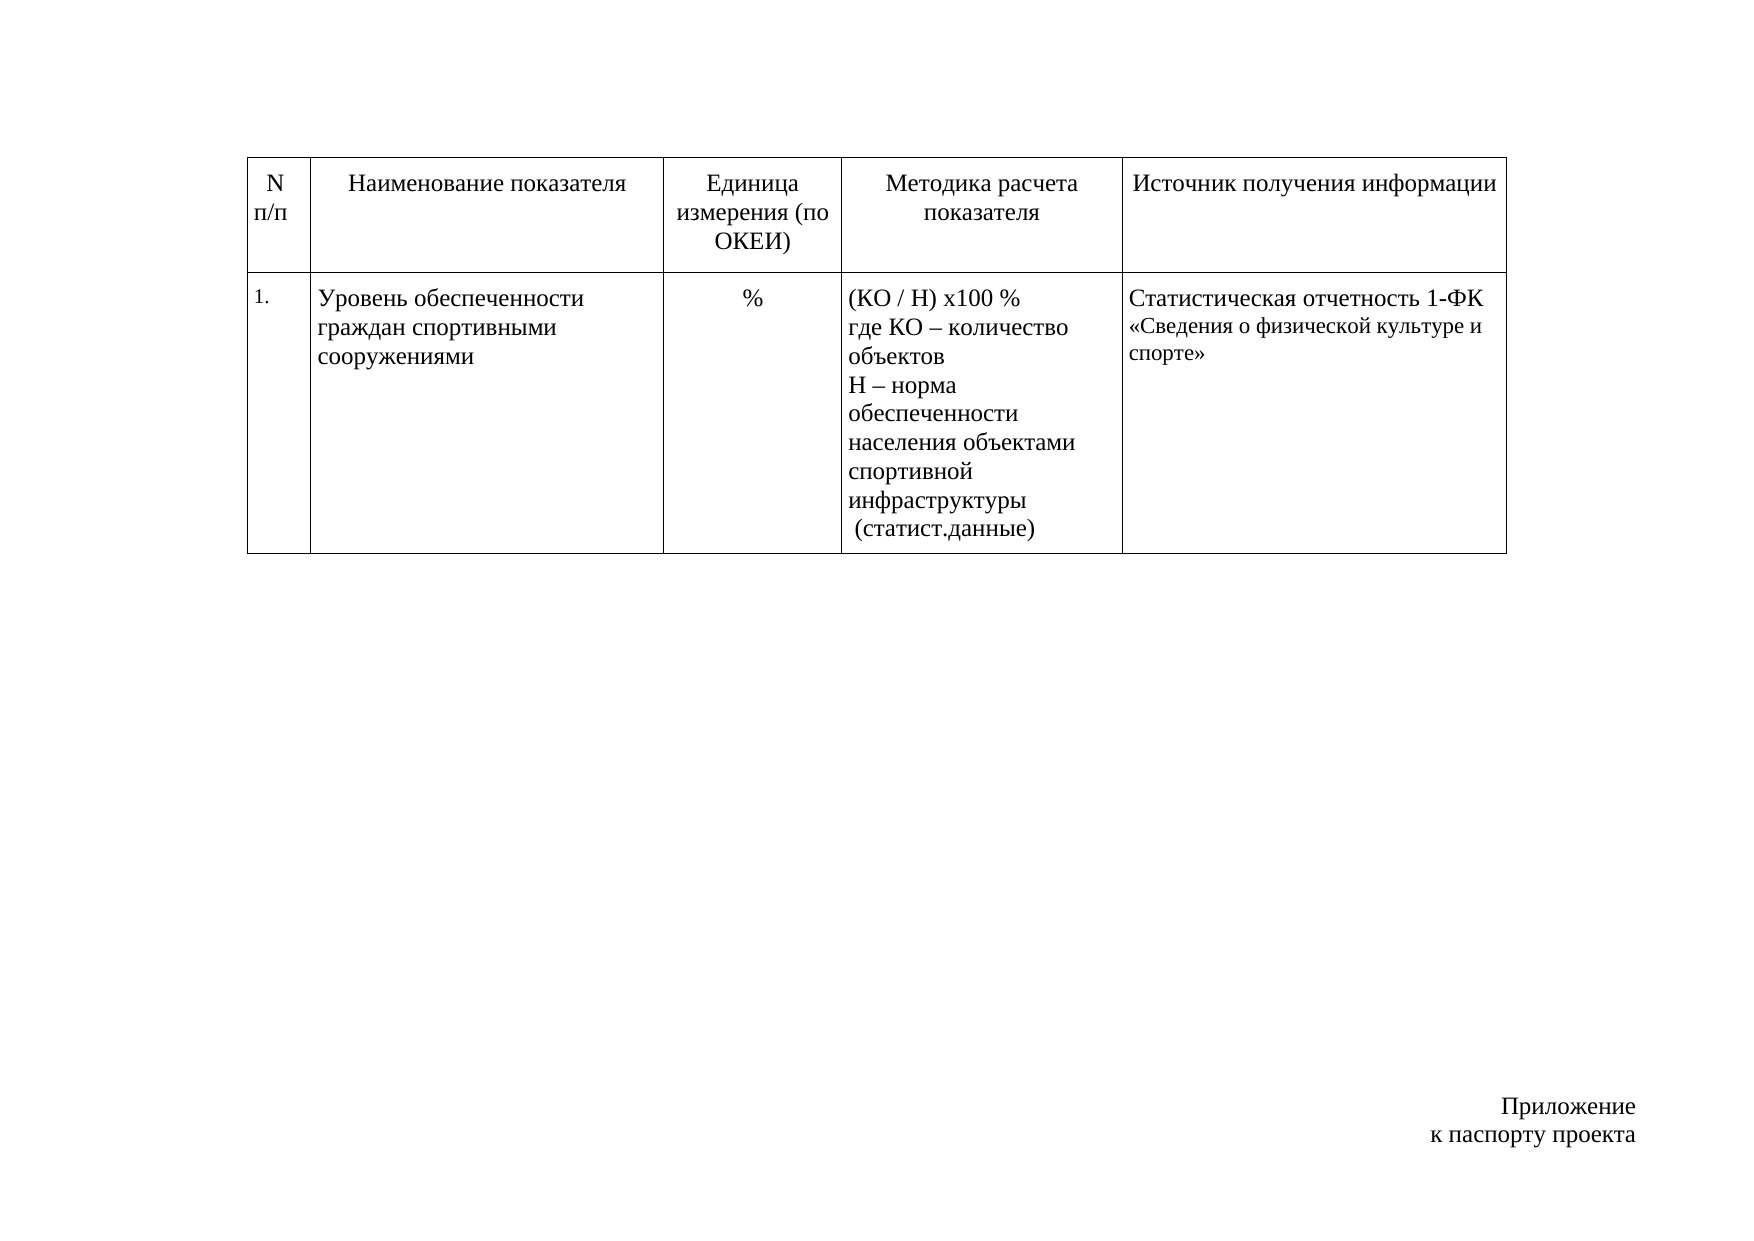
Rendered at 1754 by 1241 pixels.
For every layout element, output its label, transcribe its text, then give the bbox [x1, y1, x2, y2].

table_header Наименование показателя [311, 158, 663, 272]
table_cell 1. [248, 273, 310, 553]
text Приложение [118, 1091, 1636, 1119]
table_header Единица измерения (по ОКЕИ) [664, 158, 841, 272]
table_cell Статистическая отчетность 1-ФК «Сведения о физической культуре и спорте» [1123, 273, 1506, 553]
table_header Методика расчета показателя [842, 158, 1122, 272]
table_cell Уровень обеспеченности граждан спортивными сооружениями [311, 273, 663, 553]
text к паспорту проекта [1224, 1119, 1636, 1148]
table_header Источник получения информации [1123, 158, 1506, 272]
table_header N п/п [248, 158, 310, 272]
table_cell % [664, 273, 841, 553]
table_cell (КО / Н) х100 % где КО – количество объектов Н – норма обеспеченности населения объектами спортивной инфраструктуры (статист.данные) [842, 273, 1122, 553]
